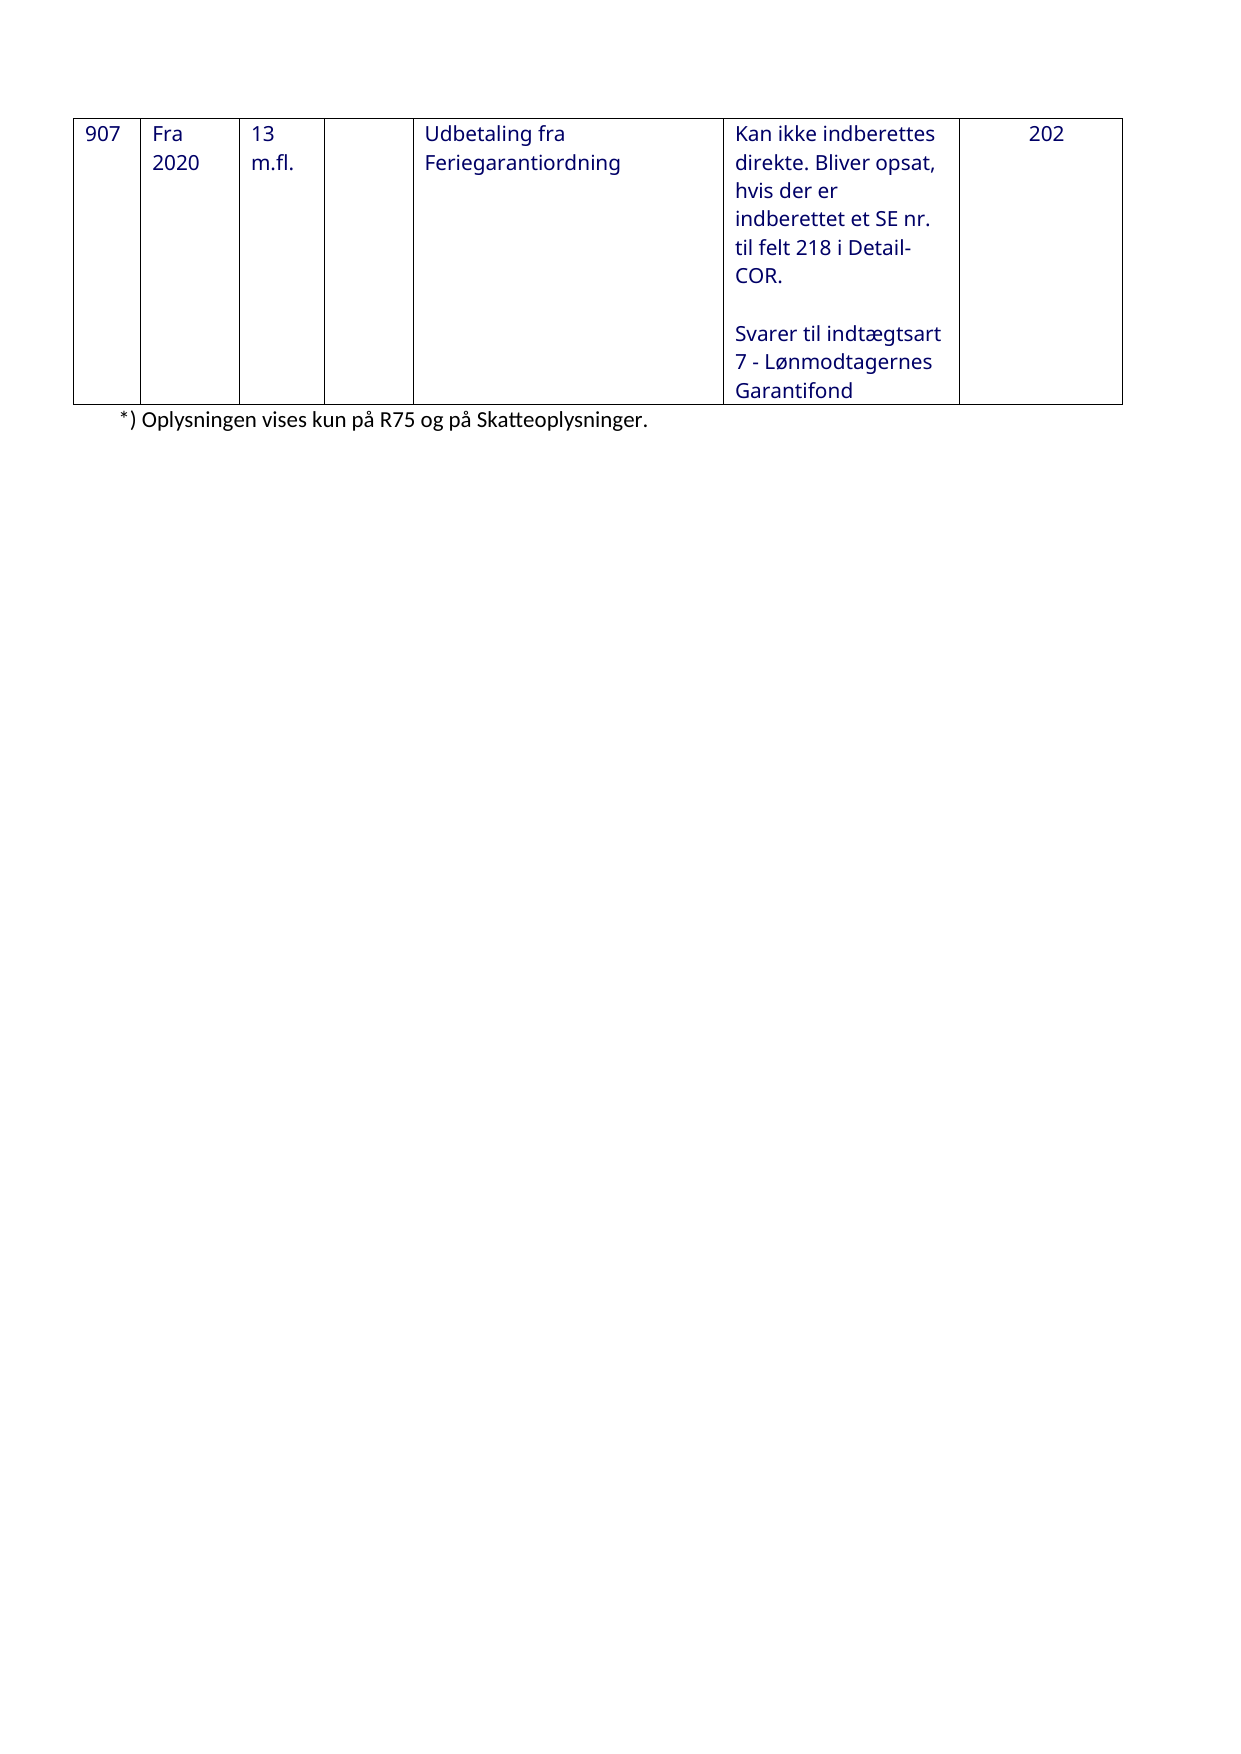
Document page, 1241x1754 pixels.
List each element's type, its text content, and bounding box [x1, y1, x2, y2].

table_cell 202 [960, 119, 1122, 404]
text *) Oplysningen vises kun på R75 og på Skatteoplysninger. [118, 405, 1122, 433]
table_cell Udbetaling fra Feriegarantiordning [414, 119, 723, 404]
table_cell [325, 119, 413, 404]
table_cell Fra 2020 [141, 119, 239, 404]
table_cell 907 [74, 119, 140, 404]
table_cell 13 m.fl. [240, 119, 324, 404]
table_cell Kan ikke indberettes direkte. Bliver opsat, hvis der er indberettet et SE nr. til felt 218 i Detail-COR. Svarer til indtægtsart 7 - Lønmodtagernes Garantifond [724, 119, 959, 404]
